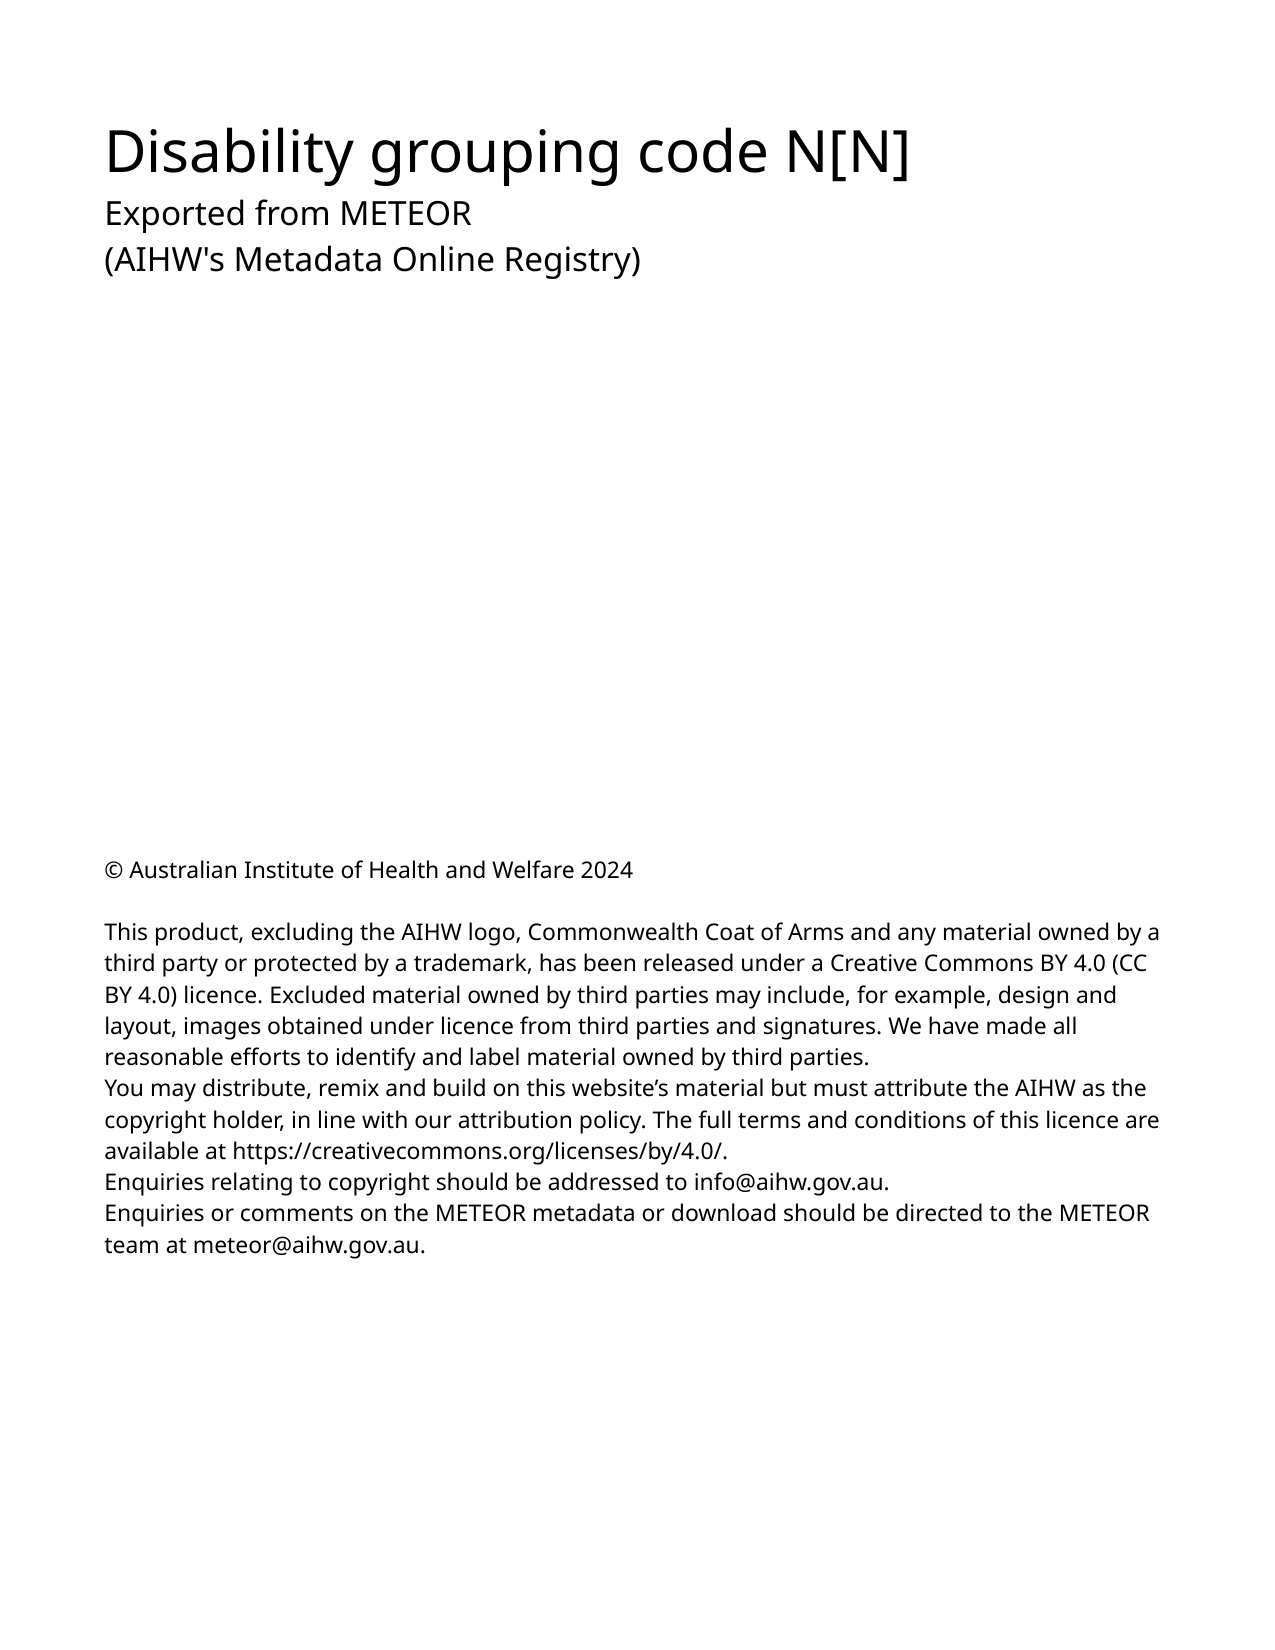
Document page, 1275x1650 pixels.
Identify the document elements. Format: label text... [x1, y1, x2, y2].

subtitle Exported from METEOR [104, 190, 1171, 235]
title Disability grouping code N[N] [104, 110, 1171, 190]
subtitle (AIHW's Metadata Online Registry) [104, 235, 1171, 281]
text Enquiries relating to copyright should be addressed to info@aihw.gov.au. [104, 1166, 1171, 1197]
text This product, excluding the AIHW logo, Commonwealth Coat of Arms and any material owned by a third party or protected by a trademark, has been released under a Creative Commons BY 4.0 (CC BY 4.0) licence. Excluded material owned by third parties may include, for example, design and layout, images obtained under licence from third parties and signatures. We have made all reasonable efforts to identify and label material owned by third parties. [104, 916, 1171, 1072]
text © Australian Institute of Health and Welfare 2024 [104, 854, 1171, 885]
text You may distribute, remix and build on this website’s material but must attribute the AIHW as the copyright holder, in line with our attribution policy. The full terms and conditions of this licence are available at https://creativecommons.org/licenses/by/4.0/. [104, 1072, 1171, 1166]
text Enquiries or comments on the METEOR metadata or download should be directed to the METEOR team at meteor@aihw.gov.au. [104, 1197, 1171, 1260]
